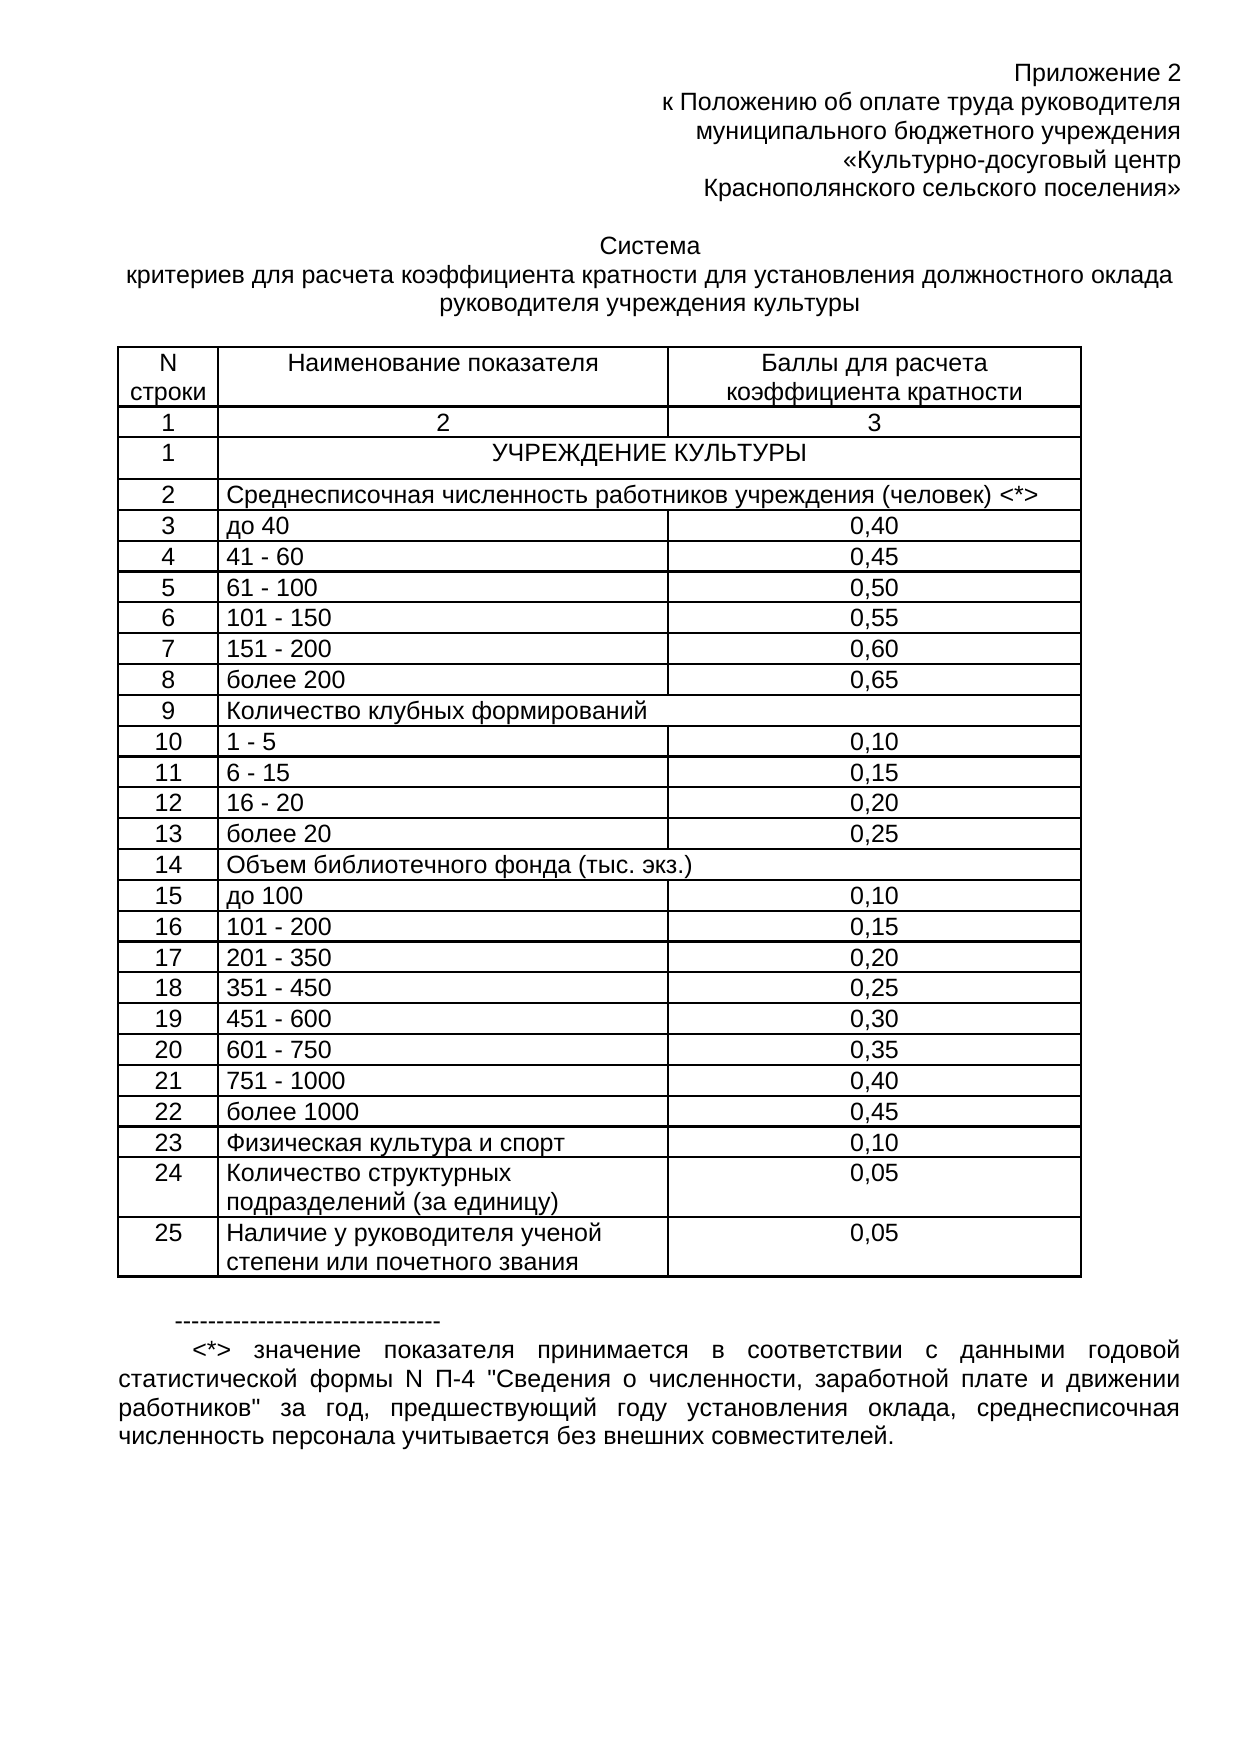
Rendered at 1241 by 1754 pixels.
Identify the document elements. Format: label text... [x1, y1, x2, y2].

table_header N строки [119, 348, 217, 405]
table_cell 0,60 [669, 634, 1080, 663]
table_cell 0,05 [669, 1158, 1080, 1216]
table_cell 19 [119, 1004, 217, 1033]
table_cell 3 [669, 408, 1080, 436]
table_cell 24 [119, 1158, 217, 1216]
table_cell более 200 [219, 665, 667, 694]
text Краснополянского сельского поселения» [118, 173, 1181, 202]
table_cell УЧРЕЖДЕНИЕ КУЛЬТУРЫ [219, 438, 1080, 478]
table_cell 3 [119, 511, 217, 539]
table_cell 0,15 [669, 758, 1080, 786]
table_cell 4 [119, 542, 217, 570]
table_cell 0,20 [669, 788, 1080, 817]
table_cell 25 [119, 1218, 217, 1275]
table_cell 11 [119, 758, 217, 786]
table_cell 0,25 [669, 819, 1080, 848]
table_cell 0,10 [669, 1128, 1080, 1156]
table_cell 2 [219, 408, 667, 436]
table_cell 61 - 100 [219, 573, 667, 601]
table_cell 22 [119, 1097, 217, 1125]
table_cell 101 - 200 [219, 912, 667, 940]
table_cell 101 - 150 [219, 603, 667, 632]
table_header Баллы для расчета коэффициента кратности [669, 348, 1080, 405]
text к Положению об оплате труда руководителя [118, 87, 1181, 116]
table_cell 41 - 60 [219, 542, 667, 570]
table_cell 16 [119, 912, 217, 940]
table_cell 151 - 200 [219, 634, 667, 663]
table_cell Физическая культура и спорт [219, 1128, 667, 1156]
table_cell 0,45 [669, 542, 1080, 570]
table_cell 0,05 [669, 1218, 1080, 1275]
text -------------------------------- [118, 1306, 1181, 1335]
table_cell 1 - 5 [219, 727, 667, 755]
table_cell 23 [119, 1128, 217, 1156]
table_cell 0,65 [669, 665, 1080, 694]
table_cell более 20 [219, 819, 667, 848]
table_cell Среднесписочная численность работников учреждения (человек) <*> [219, 480, 1080, 509]
table_cell 0,20 [669, 943, 1080, 971]
table_cell 751 - 1000 [219, 1066, 667, 1094]
table_cell 451 - 600 [219, 1004, 667, 1033]
table_cell 8 [119, 665, 217, 694]
table_cell 351 - 450 [219, 973, 667, 1002]
table_cell 0,35 [669, 1035, 1080, 1064]
table_cell 0,45 [669, 1097, 1080, 1125]
table_cell 0,30 [669, 1004, 1080, 1033]
table_cell Объем библиотечного фонда (тыс. экз.) [219, 850, 1080, 879]
table_cell 0,15 [669, 912, 1080, 940]
table_cell 5 [119, 573, 217, 601]
table_cell 17 [119, 943, 217, 971]
text критериев для расчета коэффициента кратности для установления должностного оклада руководителя учреждения культуры [118, 259, 1181, 317]
table_cell 2 [119, 480, 217, 509]
table_cell 20 [119, 1035, 217, 1064]
table_cell 0,25 [669, 973, 1080, 1002]
text <*> значение показателя принимается в соответствии с данными годовой статистической формы N П-4 "Сведения о численности, заработной плате и движении работников" за год, предшествующий году установления оклада, среднесписочная численность персонала учитывается без внешних совместителей. [118, 1335, 1181, 1450]
table_cell 0,50 [669, 573, 1080, 601]
table_cell Наличие у руководителя ученой степени или почетного звания [219, 1218, 667, 1275]
table_cell 0,10 [669, 727, 1080, 755]
table_cell 601 - 750 [219, 1035, 667, 1064]
table_cell 6 - 15 [219, 758, 667, 786]
table_cell 1 [119, 438, 217, 478]
table_cell 9 [119, 696, 217, 724]
table_cell 0,40 [669, 1066, 1080, 1094]
table_cell 18 [119, 973, 217, 1002]
table_cell 12 [119, 788, 217, 817]
table_cell 0,10 [669, 881, 1080, 909]
table_cell до 100 [219, 881, 667, 909]
text Приложение 2 [118, 58, 1181, 87]
table_cell 10 [119, 727, 217, 755]
text муниципального бюджетного учреждения [118, 116, 1181, 144]
text «Культурно-досуговый центр [118, 144, 1181, 173]
table_header Наименование показателя [219, 348, 667, 405]
table_cell 14 [119, 850, 217, 879]
table_cell 0,40 [669, 511, 1080, 539]
table_cell Количество структурных подразделений (за единицу) [219, 1158, 667, 1216]
table_cell 15 [119, 881, 217, 909]
table_cell 201 - 350 [219, 943, 667, 971]
table_cell 7 [119, 634, 217, 663]
table_cell 21 [119, 1066, 217, 1094]
table_cell 6 [119, 603, 217, 632]
table_cell 13 [119, 819, 217, 848]
table_cell 1 [119, 408, 217, 436]
table_cell Количество клубных формирований [219, 696, 1080, 724]
table_cell 0,55 [669, 603, 1080, 632]
text Система [118, 231, 1181, 259]
table_cell 16 - 20 [219, 788, 667, 817]
table_cell более 1000 [219, 1097, 667, 1125]
table_cell до 40 [219, 511, 667, 539]
